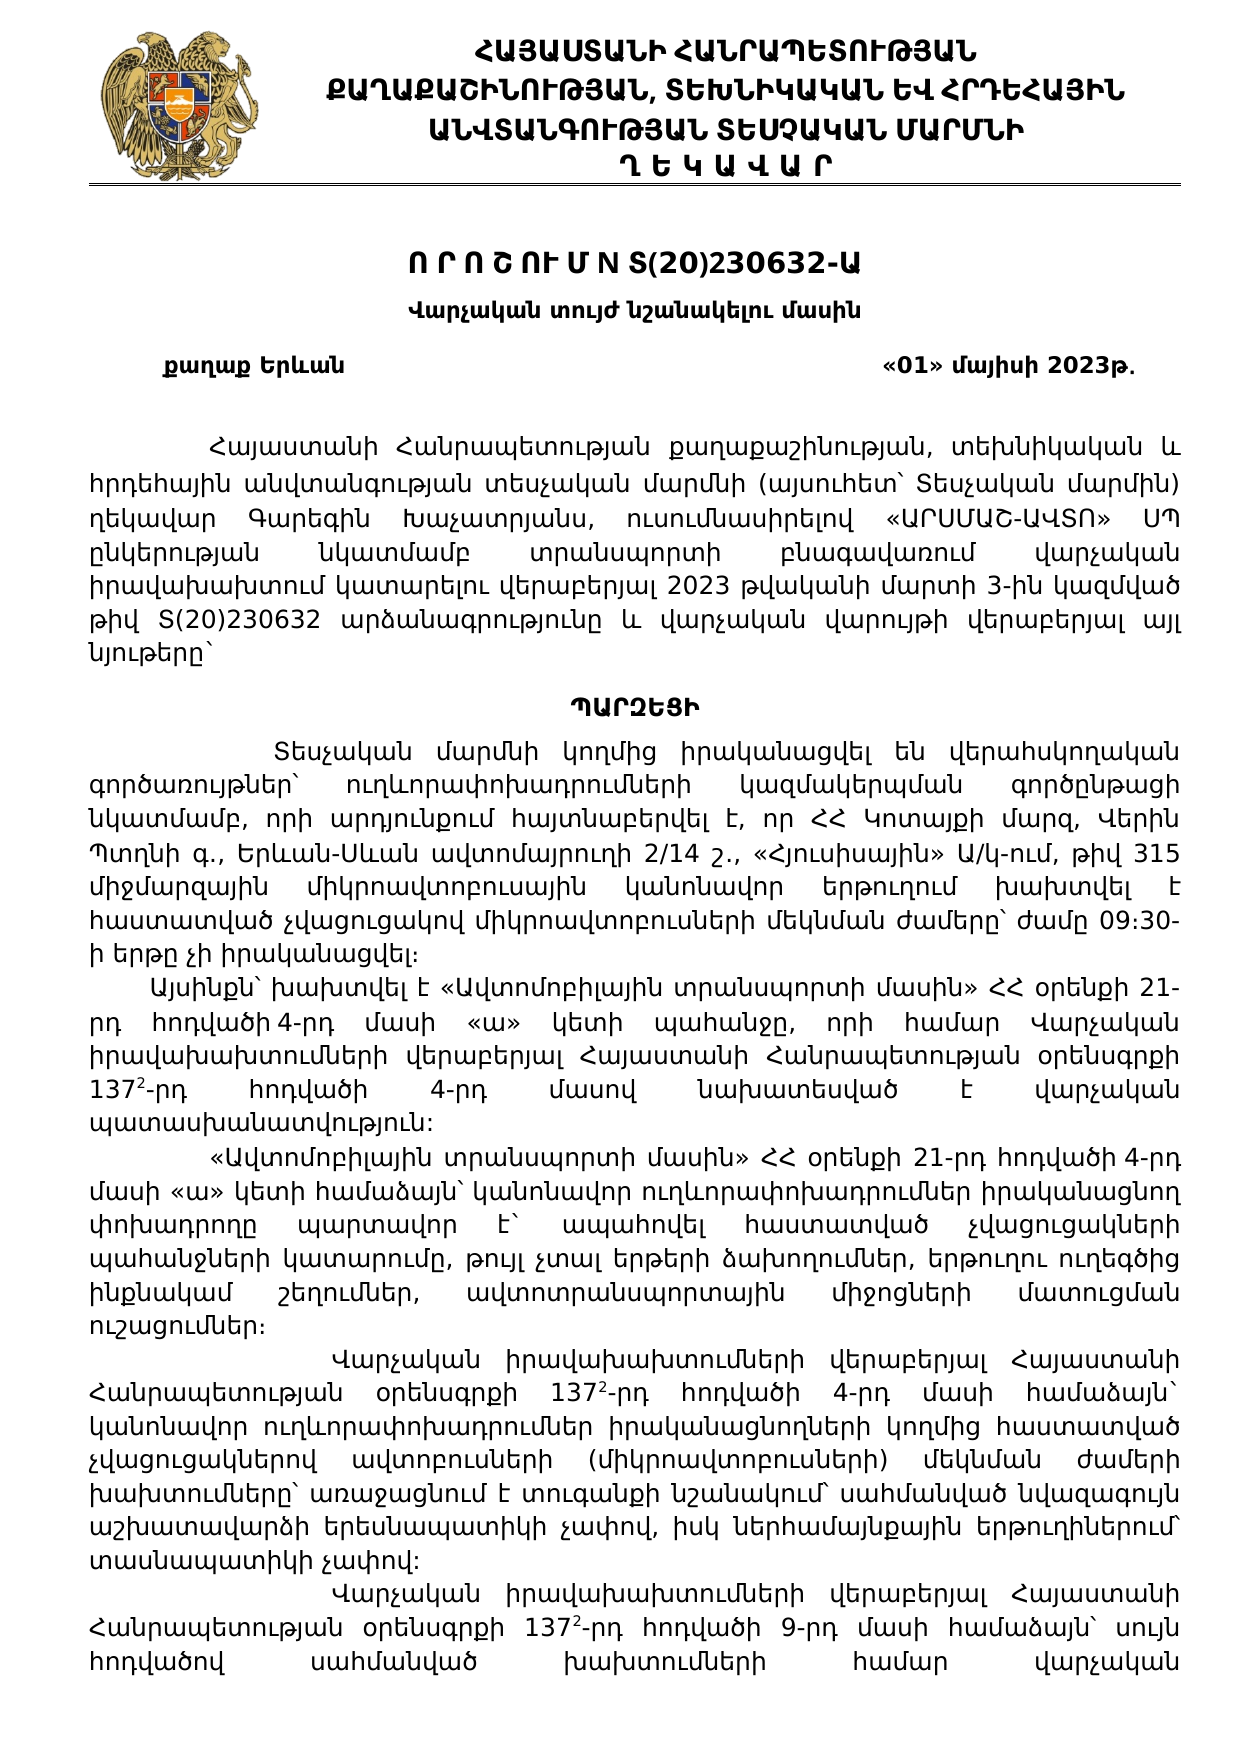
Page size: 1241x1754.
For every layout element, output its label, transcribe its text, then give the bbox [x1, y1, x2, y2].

text ՊԱՐԶԵՑԻ [89, 693, 1181, 722]
picture [100, 29, 259, 184]
text Վարչական տույժ նշանակելու մասին [89, 298, 1181, 324]
text Տեսչական մարմնի կողմից իրականացվել են վերահսկողական գործառույթներ՝ ուղևորափոխադրումների կազմակերպման գործընթացի նկատմամբ, որի արդյունքում հայտնաբերվել է, որ ՀՀ Կոտայքի մարզ, Վերին Պտղնի գ․, Երևան-Սևան ավտոմայրուղի 2/14 շ․, «Հյուսիսային» Ա/կ-ում, թիվ 315 միջմարզային միկրոավտոբուսային կանոնավոր երթուղում խախտվել է հաստատված չվացուցակով միկրոավտոբուսների մեկնման ժամերը՝ ժամը 09։30-ի երթը չի իրականացվել։ [89, 737, 1181, 969]
text «Ավտոմոբիլային տրանսպորտի մասին» ՀՀ օրենքի 21-րդ հոդվածի 4-րդ մասի «ա» կետի համաձայն՝ կանոնավոր ուղևորափոխադրումներ իրականացնող փոխադրողը պարտավոր է` ապահովել հաստատված չվացուցակների պահանջների կատարումը, թույլ չտալ երթերի ձախողումներ, երթուղու ուղեգծից ինքնակամ շեղումներ, ավտոտրանսպորտային միջոցների մատուցման ուշացումներ։ [89, 1142, 1181, 1340]
text Այսինքն՝ խախտվել է «Ավտոմոբիլային տրանսպորտի մասին» ՀՀ օրենքի 21-րդ հոդվածի 4-րդ մասի «ա» կետի պահանջը, որի համար Վարչական իրավախախտումների վերաբերյալ Հայաստանի Հանրապետության օրենսգրքի 1372-րդ հոդվածի 4-րդ մասով նախատեսված է վարչական պատասխանատվություն: [89, 973, 1181, 1138]
text Ո Ր Ո Շ ՈՒ Մ N Տ(20)230632-Ա [89, 242, 1181, 282]
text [89, 1579, 1181, 1676]
text քաղաք Երևան «01» մայիսի 2023թ․ [164, 351, 1181, 379]
text Հայաստանի Հանրապետության քաղաքաշինության, տեխնիկական և հրդեհային անվտանգության տեսչական մարմնի (այսուհետ՝ Տեսչական մարմին) ղեկավար Գարեգին Խաչատրյանս, ուսումնասիրելով «ԱՐՍՄԱՇ-ԱՎՏՈ» ՍՊ ընկերության նկատմամբ տրանսպորտի բնագավառում վարչական իրավախախտում կատարելու վերաբերյալ 2023 թվականի մարտի 3-ին կազմված թիվ Տ(20)230632 արձանագրությունը և վարչական վարույթի վերաբերյալ այլ նյութերը` [89, 432, 1181, 668]
text Վարչական իրավախախտումների վերաբերյալ Հայաստանի Հանրապետության օրենսգրքի 1372-րդ հոդվածի 4-րդ մասի համաձայն` կանոնավոր ուղևորափոխադրումներ իրականացնողների կողմից հաստատված չվացուցակներով ավտոբուսների (միկրոավտոբուսների) մեկնման ժամերի խախտումները՝ առաջացնում է տուգանքի նշանակում՝ սահմանված նվազագույն աշխատավարձի երեսնապատիկի չափով, իսկ ներհամայնքային երթուղիներում՝ տասնապատիկի չափով: [89, 1345, 1181, 1575]
